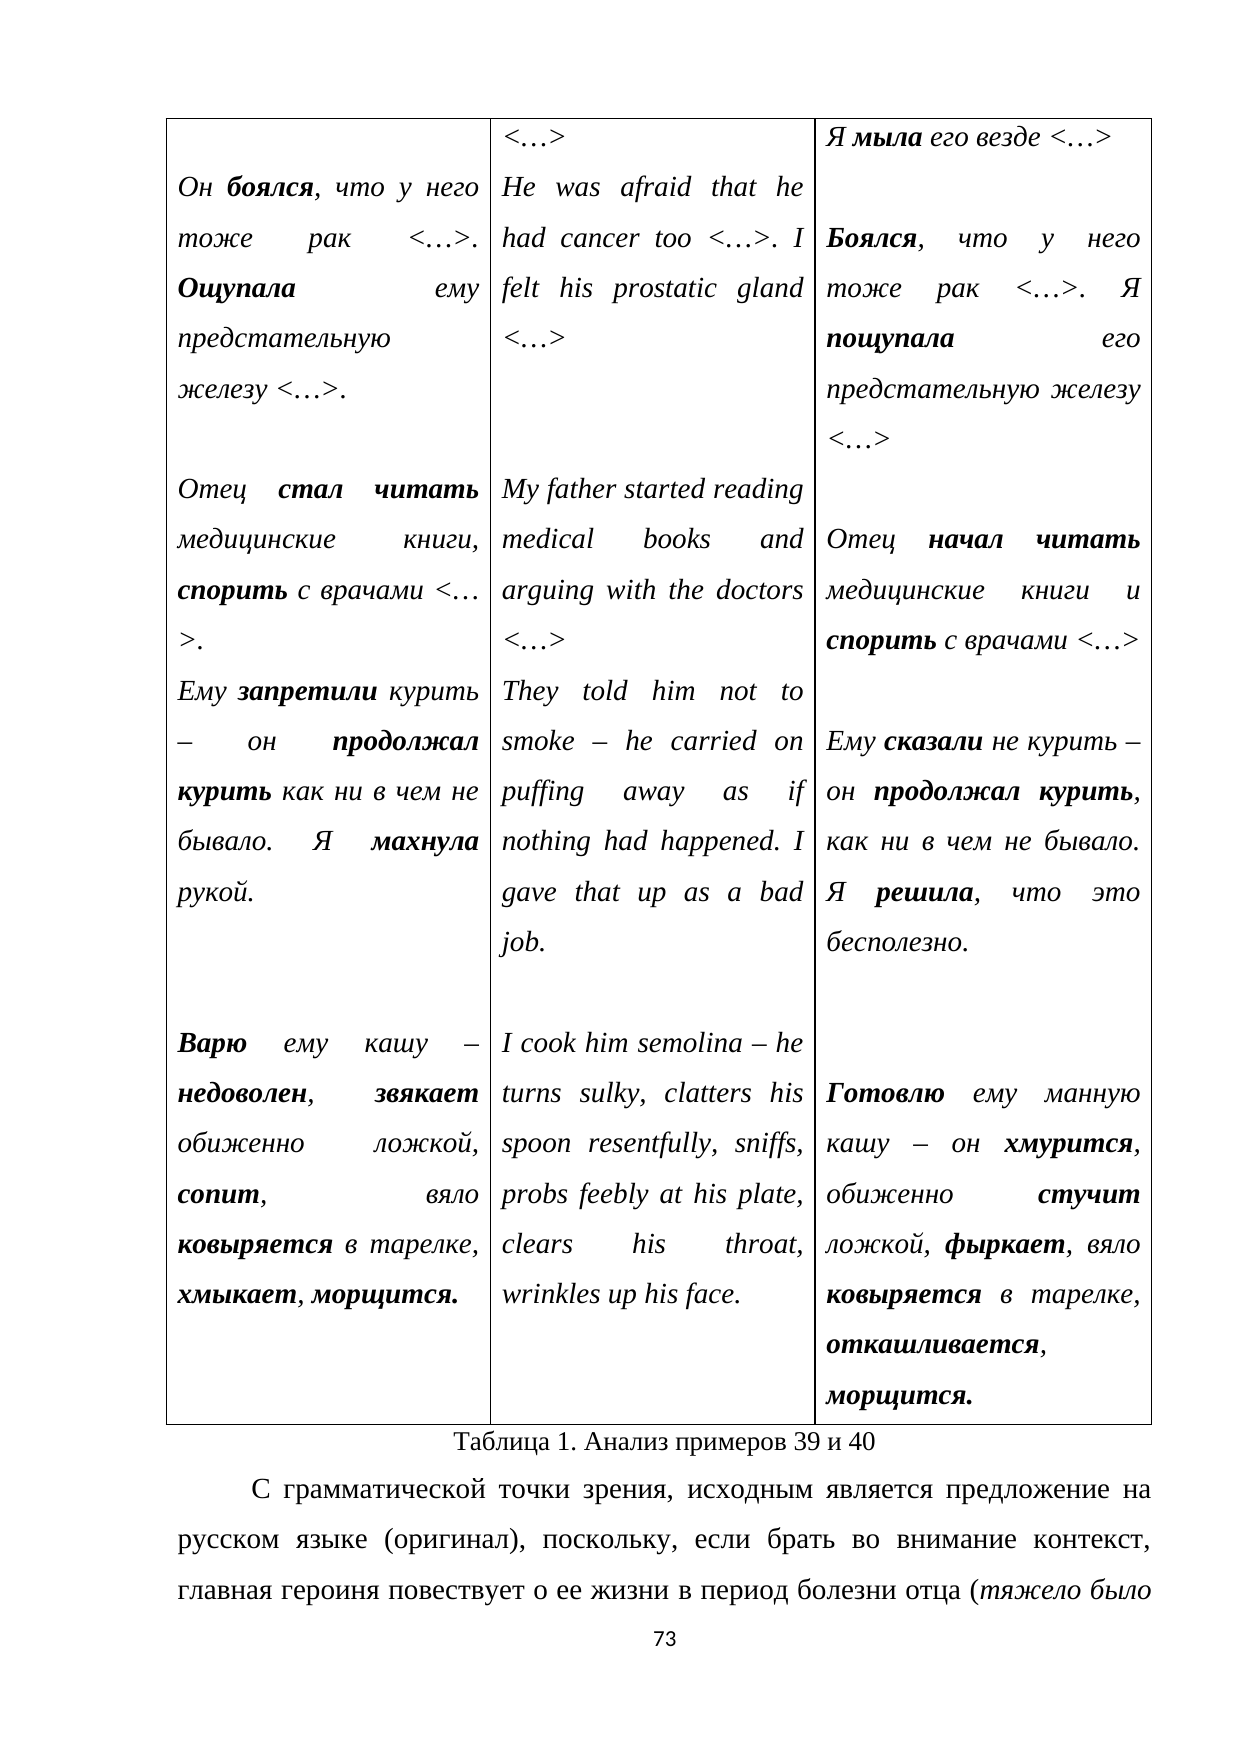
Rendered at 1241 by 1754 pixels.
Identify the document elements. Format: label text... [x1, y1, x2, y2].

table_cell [167, 119, 490, 1424]
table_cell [491, 119, 814, 1424]
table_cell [816, 119, 1151, 1424]
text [177, 1471, 1152, 1606]
text Таблица 1. Анализ примеров 39 и 40 [177, 1425, 1152, 1456]
